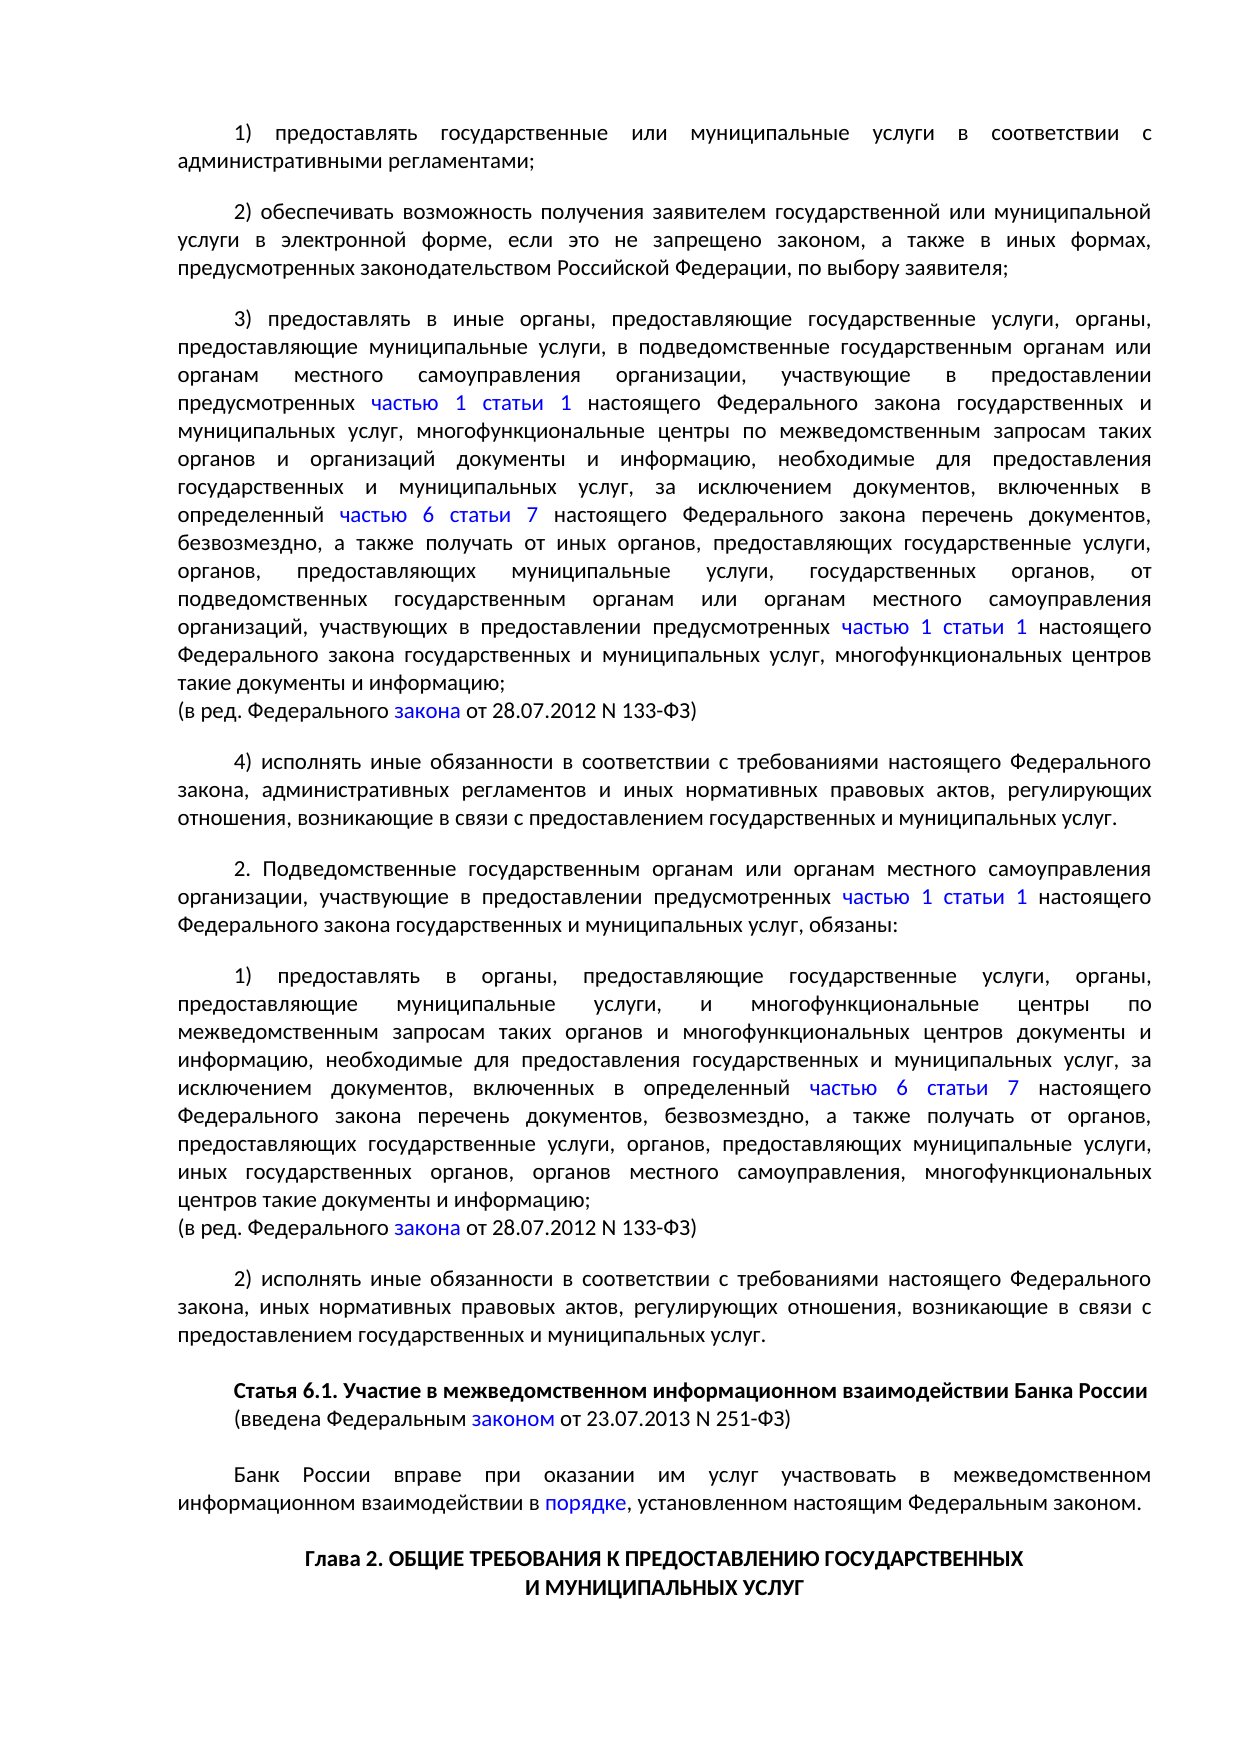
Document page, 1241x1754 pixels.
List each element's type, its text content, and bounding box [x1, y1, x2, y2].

text 3) предоставлять в иные органы, предоставляющие государственные услуги, органы, предоставляющие муниципальные услуги, в подведомственные государственным органам или органам местного самоуправления организации, участвующие в предоставлении предусмотренных частью 1 статьи 1 настоящего Федерального закона государственных и муниципальных услуг, многофункциональные центры по межведомственным запросам таких органов и организаций документы и информацию, необходимые для предоставления государственных и муниципальных услуг, за исключением документов, включенных в определенный частью 6 статьи 7 настоящего Федерального закона перечень документов, безвозмездно, а также получать от иных органов, предоставляющих государственные услуги, органов, предоставляющих муниципальные услуги, государственных органов, от подведомственных государственным органам или органам местного самоуправления организаций, участвующих в предоставлении предусмотренных частью 1 статьи 1 настоящего Федерального закона государственных и муниципальных услуг, многофункциональных центров такие документы и информацию; [177, 304, 1152, 696]
text (в ред. Федерального закона от 28.07.2012 N 133-ФЗ) [177, 696, 1152, 724]
text 1) предоставлять государственные или муниципальные услуги в соответствии с административными регламентами; [177, 118, 1152, 174]
text (в ред. Федерального закона от 28.07.2012 N 133-ФЗ) [177, 1213, 1152, 1241]
text 2) исполнять иные обязанности в соответствии с требованиями настоящего Федерального закона, иных нормативных правовых актов, регулирующих отношения, возникающие в связи с предоставлением государственных и муниципальных услуг. [177, 1264, 1152, 1348]
title И МУНИЦИПАЛЬНЫХ УСЛУГ [177, 1573, 1152, 1601]
title Статья 6.1. Участие в межведомственном информационном взаимодействии Банка России [177, 1376, 1152, 1404]
text 2. Подведомственные государственным органам или органам местного самоуправления организации, участвующие в предоставлении предусмотренных частью 1 статьи 1 настоящего Федерального закона государственных и муниципальных услуг, обязаны: [177, 854, 1152, 938]
text 4) исполнять иные обязанности в соответствии с требованиями настоящего Федерального закона, административных регламентов и иных нормативных правовых актов, регулирующих отношения, возникающие в связи с предоставлением государственных и муниципальных услуг. [177, 747, 1152, 831]
text 2) обеспечивать возможность получения заявителем государственной или муниципальной услуги в электронной форме, если это не запрещено законом, а также в иных формах, предусмотренных законодательством Российской Федерации, по выбору заявителя; [177, 197, 1152, 281]
text Банк России вправе при оказании им услуг участвовать в межведомственном информационном взаимодействии в порядке, установленном настоящим Федеральным законом. [177, 1461, 1152, 1517]
text 1) предоставлять в органы, предоставляющие государственные услуги, органы, предоставляющие муниципальные услуги, и многофункциональные центры по межведомственным запросам таких органов и многофункциональных центров документы и информацию, необходимые для предоставления государственных и муниципальных услуг, за исключением документов, включенных в определенный частью 6 статьи 7 настоящего Федерального закона перечень документов, безвозмездно, а также получать от органов, предоставляющих государственные услуги, органов, предоставляющих муниципальные услуги, иных государственных органов, органов местного самоуправления, многофункциональных центров такие документы и информацию; [177, 961, 1152, 1213]
text (введена Федеральным законом от 23.07.2013 N 251-ФЗ) [177, 1404, 1152, 1432]
title Глава 2. ОБЩИЕ ТРЕБОВАНИЯ К ПРЕДОСТАВЛЕНИЮ ГОСУДАРСТВЕННЫХ [177, 1544, 1152, 1573]
